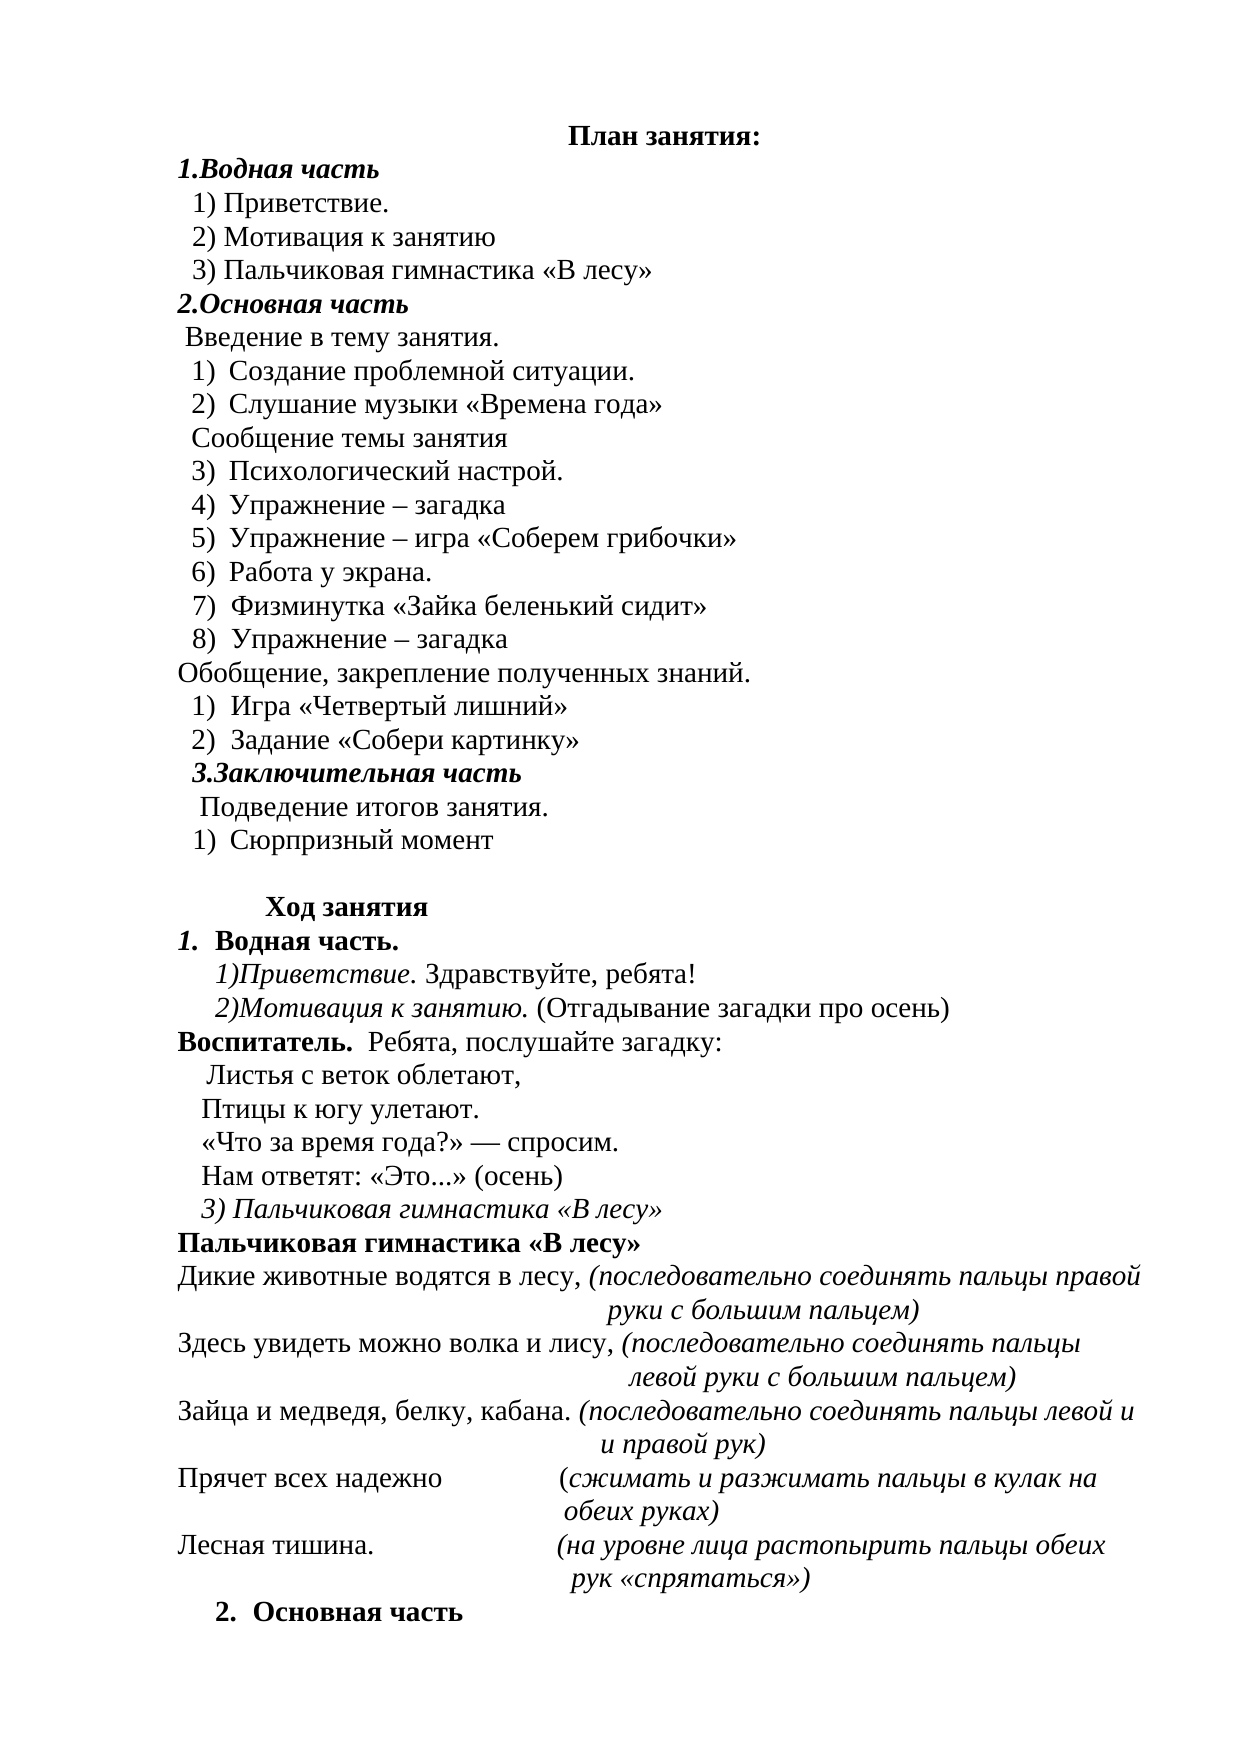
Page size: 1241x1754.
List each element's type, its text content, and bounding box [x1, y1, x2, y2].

list Работа у экрана. [191, 554, 1152, 588]
list Основная часть [215, 1594, 1152, 1627]
text Дикие животные водятся в лесу, (последовательно соединять пальцы правой [177, 1258, 1152, 1292]
text Ход занятия [177, 889, 1152, 923]
text 8) Упражнение – загадка [177, 621, 1152, 655]
list Создание проблемной ситуации. [191, 353, 1152, 386]
text Здесь увидеть можно волка и лису, (последовательно соединять пальцы [177, 1326, 1152, 1359]
text Сообщение темы занятия [191, 420, 1152, 453]
text 2) Мотивация к занятию [177, 219, 1152, 252]
text Лесная тишина. (на уровне лица растопырить пальцы обеих [177, 1527, 1152, 1560]
list Психологический настрой. [191, 453, 1152, 487]
text Листья с веток облетают, [177, 1057, 1152, 1091]
list 2)Мотивация к занятию. (Отгадывание загадки про осень) [215, 990, 1152, 1024]
list Водная часть. [177, 923, 1152, 957]
text Обобщение, закрепление полученных знаний. [177, 655, 1152, 688]
text 1.Водная часть [177, 152, 1152, 185]
list 3.Заключительная часть [192, 755, 1152, 789]
text и правой рук) [177, 1426, 1152, 1460]
list Игра «Четвертый лишний» [191, 688, 1152, 722]
text 3) Пальчиковая гимнастика «В лесу» [177, 252, 1152, 286]
text Нам ответят: «Это...» (осень) [177, 1158, 1152, 1191]
text План занятия: [177, 118, 1152, 152]
text 3) Пальчиковая гимнастика «В лесу» [177, 1191, 1152, 1225]
list Задание «Собери картинку» [191, 722, 1152, 755]
text 1) Приветствие. [177, 185, 1152, 219]
list Упражнение – игра «Соберем грибочки» [191, 521, 1152, 554]
list Слушание музыки «Времена года» [191, 386, 1152, 420]
list Сюрпризный момент [192, 822, 1152, 856]
list Подведение итогов занятия. [192, 789, 1152, 822]
text 2.Основная часть [177, 286, 1152, 319]
text Прячет всех надежно (сжимать и разжимать пальцы в кулак на [177, 1460, 1152, 1493]
text «Что за время года?» — спросим. [177, 1124, 1152, 1158]
list Упражнение – загадка [191, 487, 1152, 521]
text 7) Физминутка «Зайка беленький сидит» [177, 588, 1152, 621]
text Зайца и медведя, белку, кабана. (последовательно соединять пальцы левой и [177, 1393, 1152, 1426]
list 1)Приветствие. Здравствуйте, ребята! [215, 957, 1152, 990]
text Пальчиковая гимнастика «В лесу» [177, 1225, 1152, 1258]
text обеих руках) [177, 1493, 1152, 1527]
text руки с большим пальцем) [177, 1292, 1152, 1326]
text Птицы к югу улетают. [177, 1091, 1152, 1124]
text Введение в тему занятия. [177, 319, 1152, 353]
text левой руки с большим пальцем) [177, 1359, 1152, 1393]
text Воспитатель. Ребята, послушайте загадку: [177, 1024, 1152, 1057]
text рук «спрятаться») [177, 1560, 1152, 1594]
